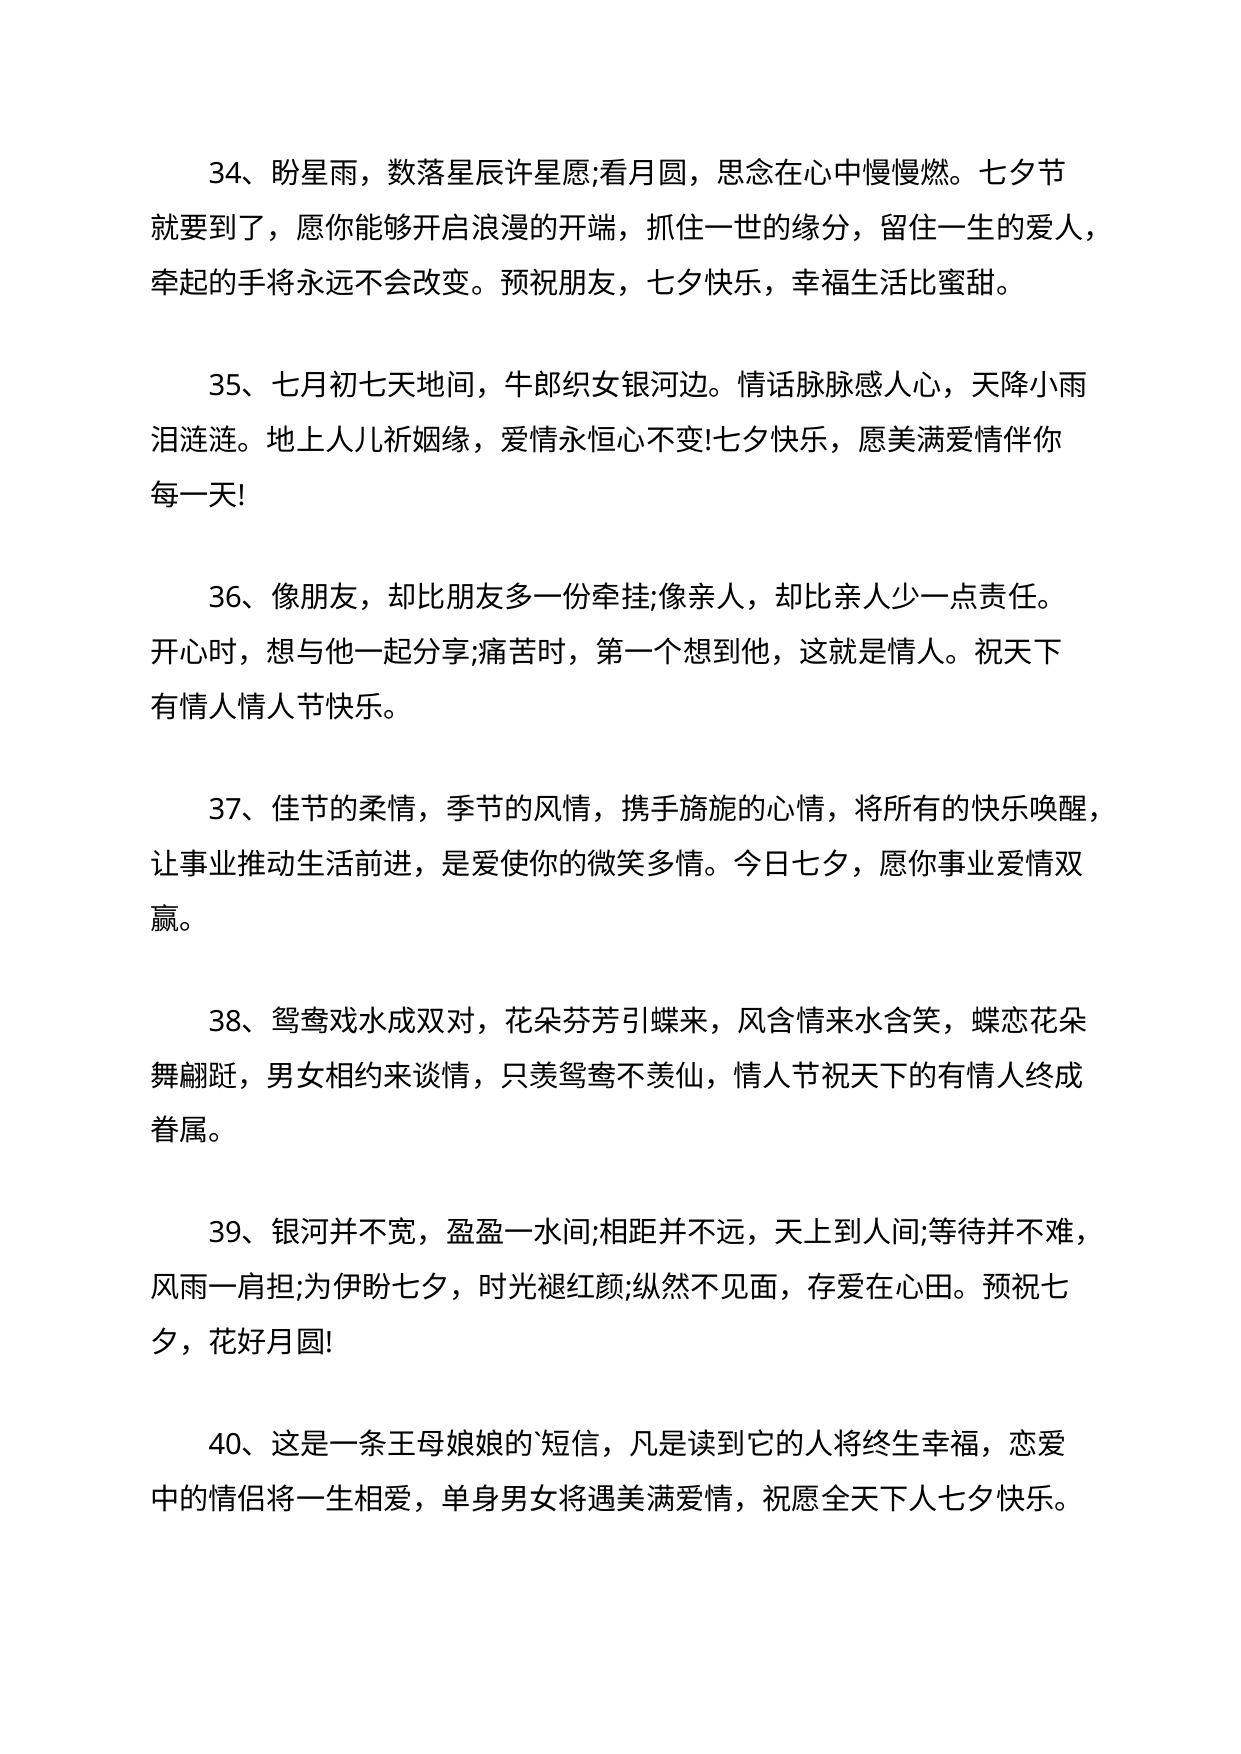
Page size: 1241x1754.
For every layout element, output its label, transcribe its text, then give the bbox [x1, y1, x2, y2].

text 35、七月初七天地间，牛郎织女银河边。情话脉脉感人心，天降小雨泪涟涟。地上人儿祈姻缘，爱情永恒心不变!七夕快乐，愿美满爱情伴你每一天! [150, 362, 1090, 514]
text 38、鸳鸯戏水成双对，花朵芬芳引蝶来，风含情来水含笑，蝶恋花朵舞翩跹，男女相约来谈情，只羡鸳鸯不羡仙，情人节祝天下的有情人终成眷属。 [150, 997, 1090, 1149]
text 34、盼星雨，数落星辰许星愿;看月圆，思念在心中慢慢燃。七夕节就要到了，愿你能够开启浪漫的开端，抓住一世的缘分，留住一生的爱人，牵起的手将永远不会改变。预祝朋友，七夕快乐，幸福生活比蜜甜。 [150, 150, 1090, 302]
text 40、这是一条王母娘娘的`短信，凡是读到它的人将终生幸福，恋爱中的情侣将一生相爱，单身男女将遇美满爱情，祝愿全天下人七夕快乐。 [150, 1421, 1090, 1518]
text 37、佳节的柔情，季节的风情，携手旖旎的心情，将所有的快乐唤醒，让事业推动生活前进，是爱使你的微笑多情。今日七夕，愿你事业爱情双赢。 [150, 785, 1090, 938]
text 36、像朋友，却比朋友多一份牵挂;像亲人，却比亲人少一点责任。开心时，想与他一起分享;痛苦时，第一个想到他，这就是情人。祝天下有情人情人节快乐。 [150, 574, 1090, 726]
text 39、银河并不宽，盈盈一水间;相距并不远，天上到人间;等待并不难，风雨一肩担;为伊盼七夕，时光褪红颜;纵然不见面，存爱在心田。预祝七夕，花好月圆! [150, 1209, 1090, 1361]
